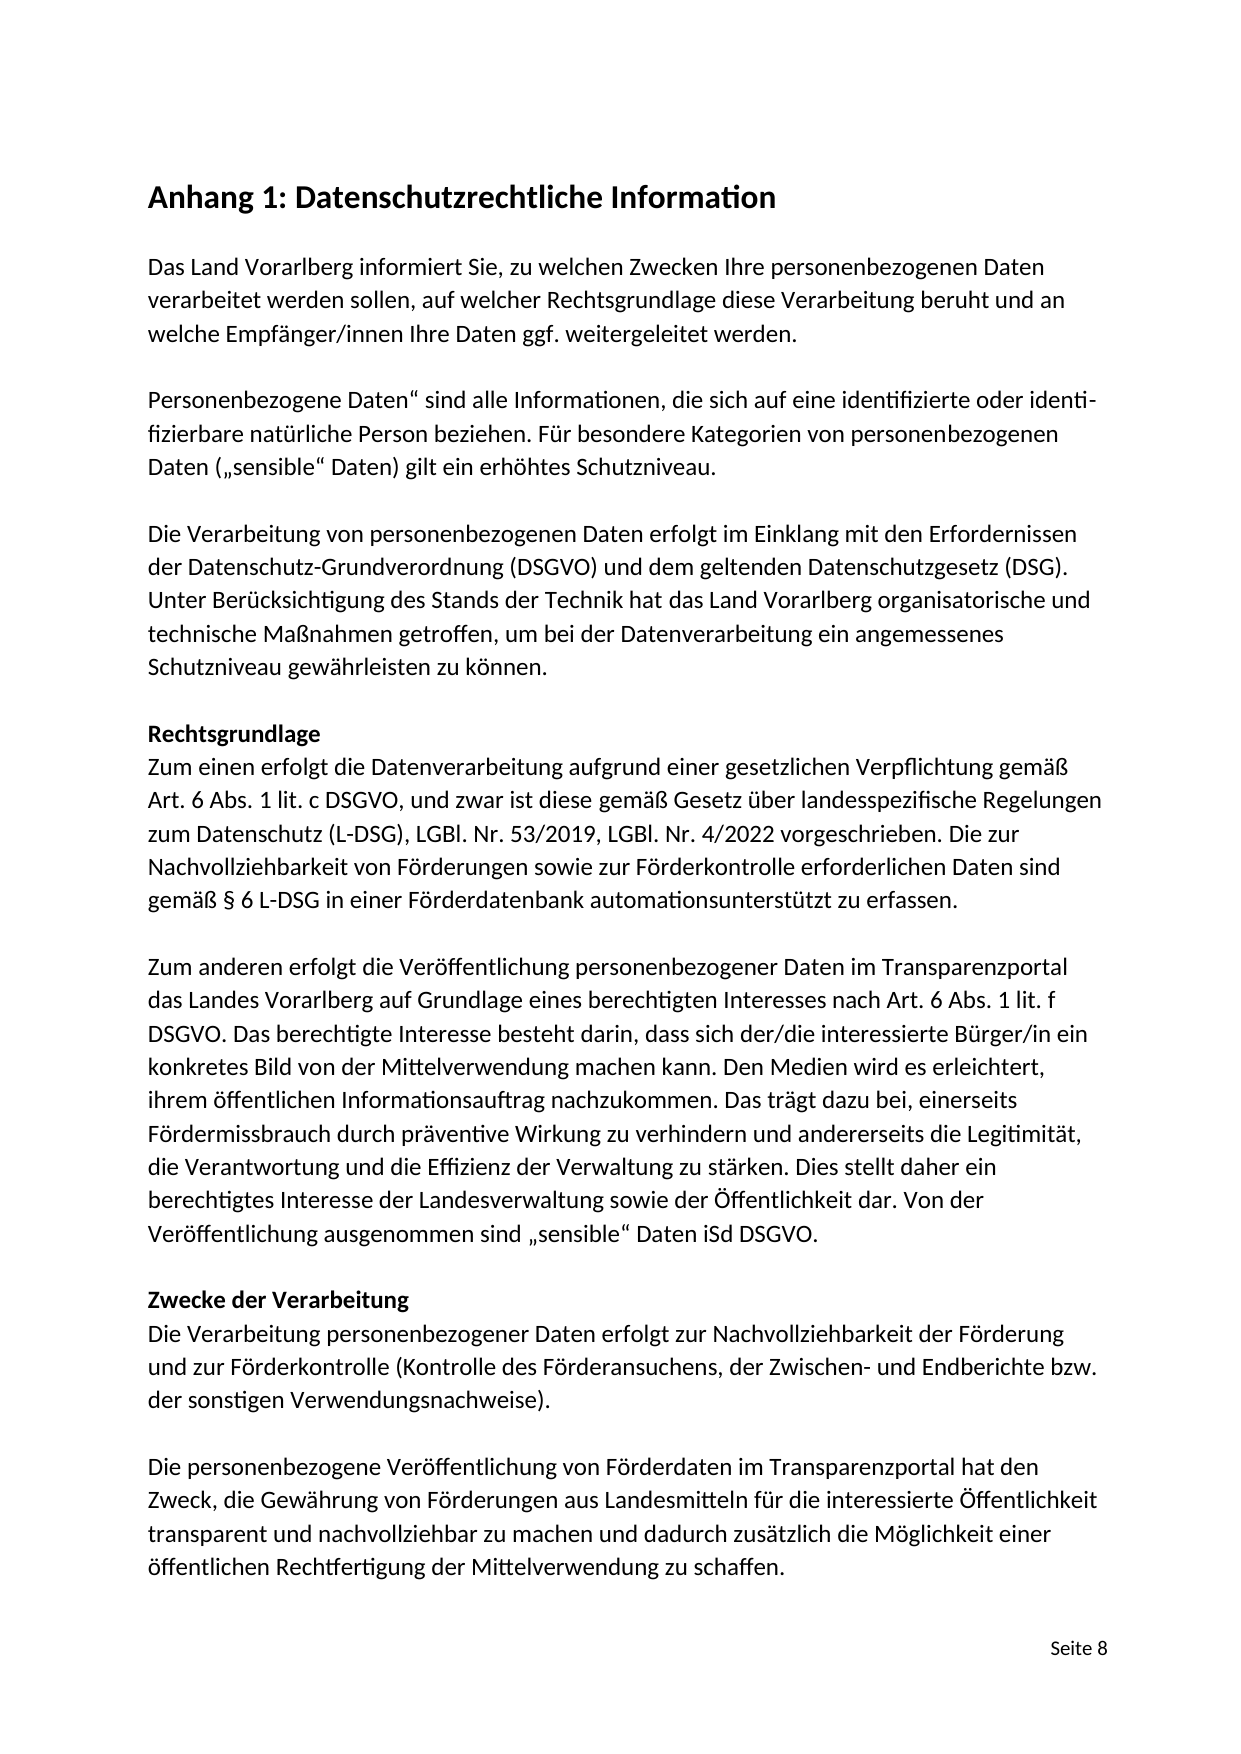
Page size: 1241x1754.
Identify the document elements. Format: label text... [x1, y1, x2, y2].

text Personenbezogene Daten“ sind alle Informationen, die sich auf eine identifizierte oder identifizierbare natürliche Person beziehen. Für besondere Kategorien von personenbezogenen Daten („sensible“ Daten) gilt ein erhöhtes Schutzniveau. [148, 382, 1107, 482]
text Zum anderen erfolgt die Veröffentlichung personenbezogener Daten im Transparenzportal das Landes Vorarlberg auf Grundlage eines berechtigten Interesses nach Art. 6 Abs. 1 lit. f DSGVO. Das berechtigte Interesse besteht darin, dass sich der/die interessierte Bürger/in ein konkretes Bild von der Mittelverwendung machen kann. Den Medien wird es erleichtert, ihrem öffentlichen Informationsauftrag nachzukommen. Das trägt dazu bei, einerseits Fördermissbrauch durch präventive Wirkung zu verhindern und andererseits die Legitimität, die Verantwortung und die Effizienz der Verwaltung zu stärken. Dies stellt daher ein berechtigtes Interesse der Landesverwaltung sowie der Öffentlichkeit dar. Von der Veröffentlichung ausgenommen sind „sensible“ Daten iSd DSGVO. [148, 948, 1107, 1248]
text Die personenbezogene Veröffentlichung von Förderdaten im Transparenzportal hat den Zweck, die Gewährung von Förderungen aus Landesmitteln für die interessierte Öffentlichkeit transparent und nachvollziehbar zu machen und dadurch zusätzlich die Möglichkeit einer öffentlichen Rechtfertigung der Mittelverwendung zu schaffen. [148, 1448, 1107, 1582]
text Zum einen erfolgt die Datenverarbeitung aufgrund einer gesetzlichen Verpflichtung gemäß Art. 6 Abs. 1 lit. c DSGVO, und zwar ist diese gemäß Gesetz über landesspezifische Regelungen zum Datenschutz (L-DSG), LGBl. Nr. 53/2019, LGBl. Nr. 4/2022 vorgeschrieben. Die zur Nachvollziehbarkeit von Förderungen sowie zur Förderkontrolle erforderlichen Daten sind gemäß § 6 L-DSG in einer Förderdatenbank automationsunterstützt zu erfassen. [148, 748, 1107, 915]
text Das Land Vorarlberg informiert Sie, zu welchen Zwecken Ihre personenbezogenen Daten verarbeitet werden sollen, auf welcher Rechtsgrundlage diese Verarbeitung beruht und an welche Empfänger/innen Ihre Daten ggf. weitergeleitet werden. [148, 248, 1107, 348]
text Rechtsgrundlage [148, 682, 1107, 748]
text Anhang 1: Datenschutzrechtliche Information [148, 181, 1107, 215]
text Die Verarbeitung von personenbezogenen Daten erfolgt im Einklang mit den Erfordernissen der Datenschutz-Grundverordnung (DSGVO) und dem geltenden Datenschutzgesetz (DSG). Unter Berücksichtigung des Stands der Technik hat das Land Vorarlberg organisatorische und technische Maßnahmen getroffen, um bei der Datenverarbeitung ein angemessenes Schutzniveau gewährleisten zu können. [148, 515, 1107, 682]
text Zwecke der Verarbeitung Die Verarbeitung personenbezogener Daten erfolgt zur Nachvollziehbarkeit der Förderung und zur Förderkontrolle (Kontrolle des Förderansuchens, der Zwischen- und Endberichte bzw. der sonstigen Verwendungsnachweise). [148, 1282, 1107, 1415]
